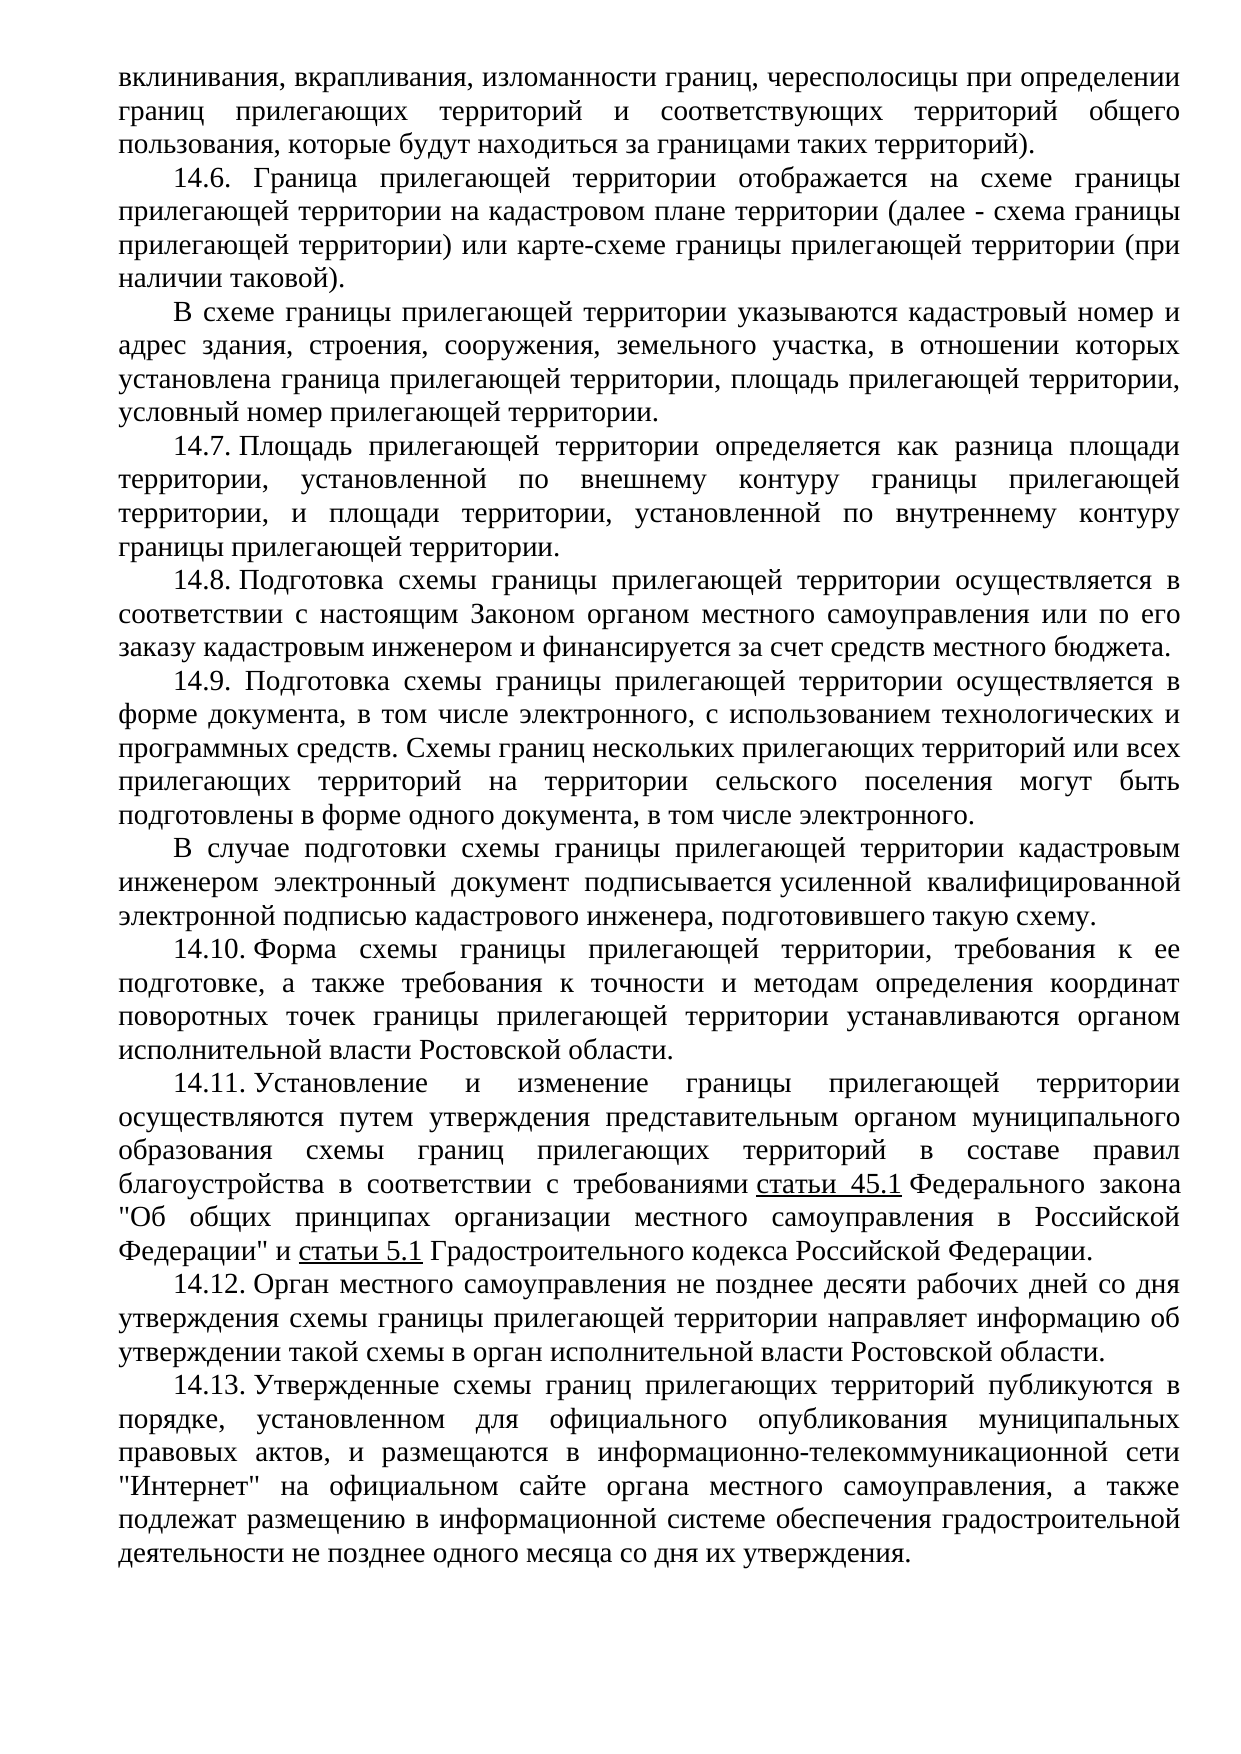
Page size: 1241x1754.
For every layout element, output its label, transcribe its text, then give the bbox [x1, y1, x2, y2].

text 14.13. Утвержденные схемы границ прилегающих территорий публикуются в порядке, установленном для официального опубликования муниципальных правовых актов, и размещаются в информационно-телекоммуникационной сети "Интернет" на официальном сайте органа местного самоуправления, а также подлежат размещению в информационной системе обеспечения градостроительной деятельности не позднее одного месяца со дня их утверждения. [118, 1367, 1181, 1568]
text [118, 59, 1181, 160]
text 14.6. Граница прилегающей территории отображается на схеме границы прилегающей территории на кадастровом плане территории (далее - схема границы прилегающей территории) или карте-схеме границы прилегающей территории (при наличии таковой). [118, 160, 1181, 294]
text В схеме границы прилегающей территории указываются кадастровый номер и адрес здания, строения, сооружения, земельного участка, в отношении которых установлена граница прилегающей территории, площадь прилегающей территории, условный номер прилегающей территории. [118, 294, 1181, 428]
text 14.11. Установление и изменение границы прилегающей территории осуществляются путем утверждения представительным органом муниципального образования схемы границ прилегающих территорий в составе правил благоустройства в соответствии с требованиями статьи 45.1 Федерального закона "Об общих принципах организации местного самоуправления в Российской Федерации" и статьи 5.1 Градостроительного кодекса Российской Федерации. [118, 1065, 1181, 1267]
text 14.9. Подготовка схемы границы прилегающей территории осуществляется в форме документа, в том числе электронного, с использованием технологических и программных средств. Схемы границ нескольких прилегающих территорий или всех прилегающих территорий на территории сельского поселения могут быть подготовлены в форме одного документа, в том числе электронного. [118, 663, 1181, 831]
text В случае подготовки схемы границы прилегающей территории кадастровым инженером электронный документ подписывается усиленной квалифицированной электронной подписью кадастрового инженера, подготовившего такую схему. [118, 831, 1181, 931]
text 14.12. Орган местного самоуправления не позднее десяти рабочих дней со дня утверждения схемы границы прилегающей территории направляет информацию об утверждении такой схемы в орган исполнительной власти Ростовской области. [118, 1267, 1181, 1367]
text 14.7. Площадь прилегающей территории определяется как разница площади территории, установленной по внешнему контуру границы прилегающей территории, и площади территории, установленной по внутреннему контуру границы прилегающей территории. [118, 428, 1181, 562]
text 14.10. Форма схемы границы прилегающей территории, требования к ее подготовке, а также требования к точности и методам определения координат поворотных точек границы прилегающей территории устанавливаются органом исполнительной власти Ростовской области. [118, 931, 1181, 1065]
text 14.8. Подготовка схемы границы прилегающей территории осуществляется в соответствии с настоящим Законом органом местного самоуправления или по его заказу кадастровым инженером и финансируется за счет средств местного бюджета. [118, 562, 1181, 663]
